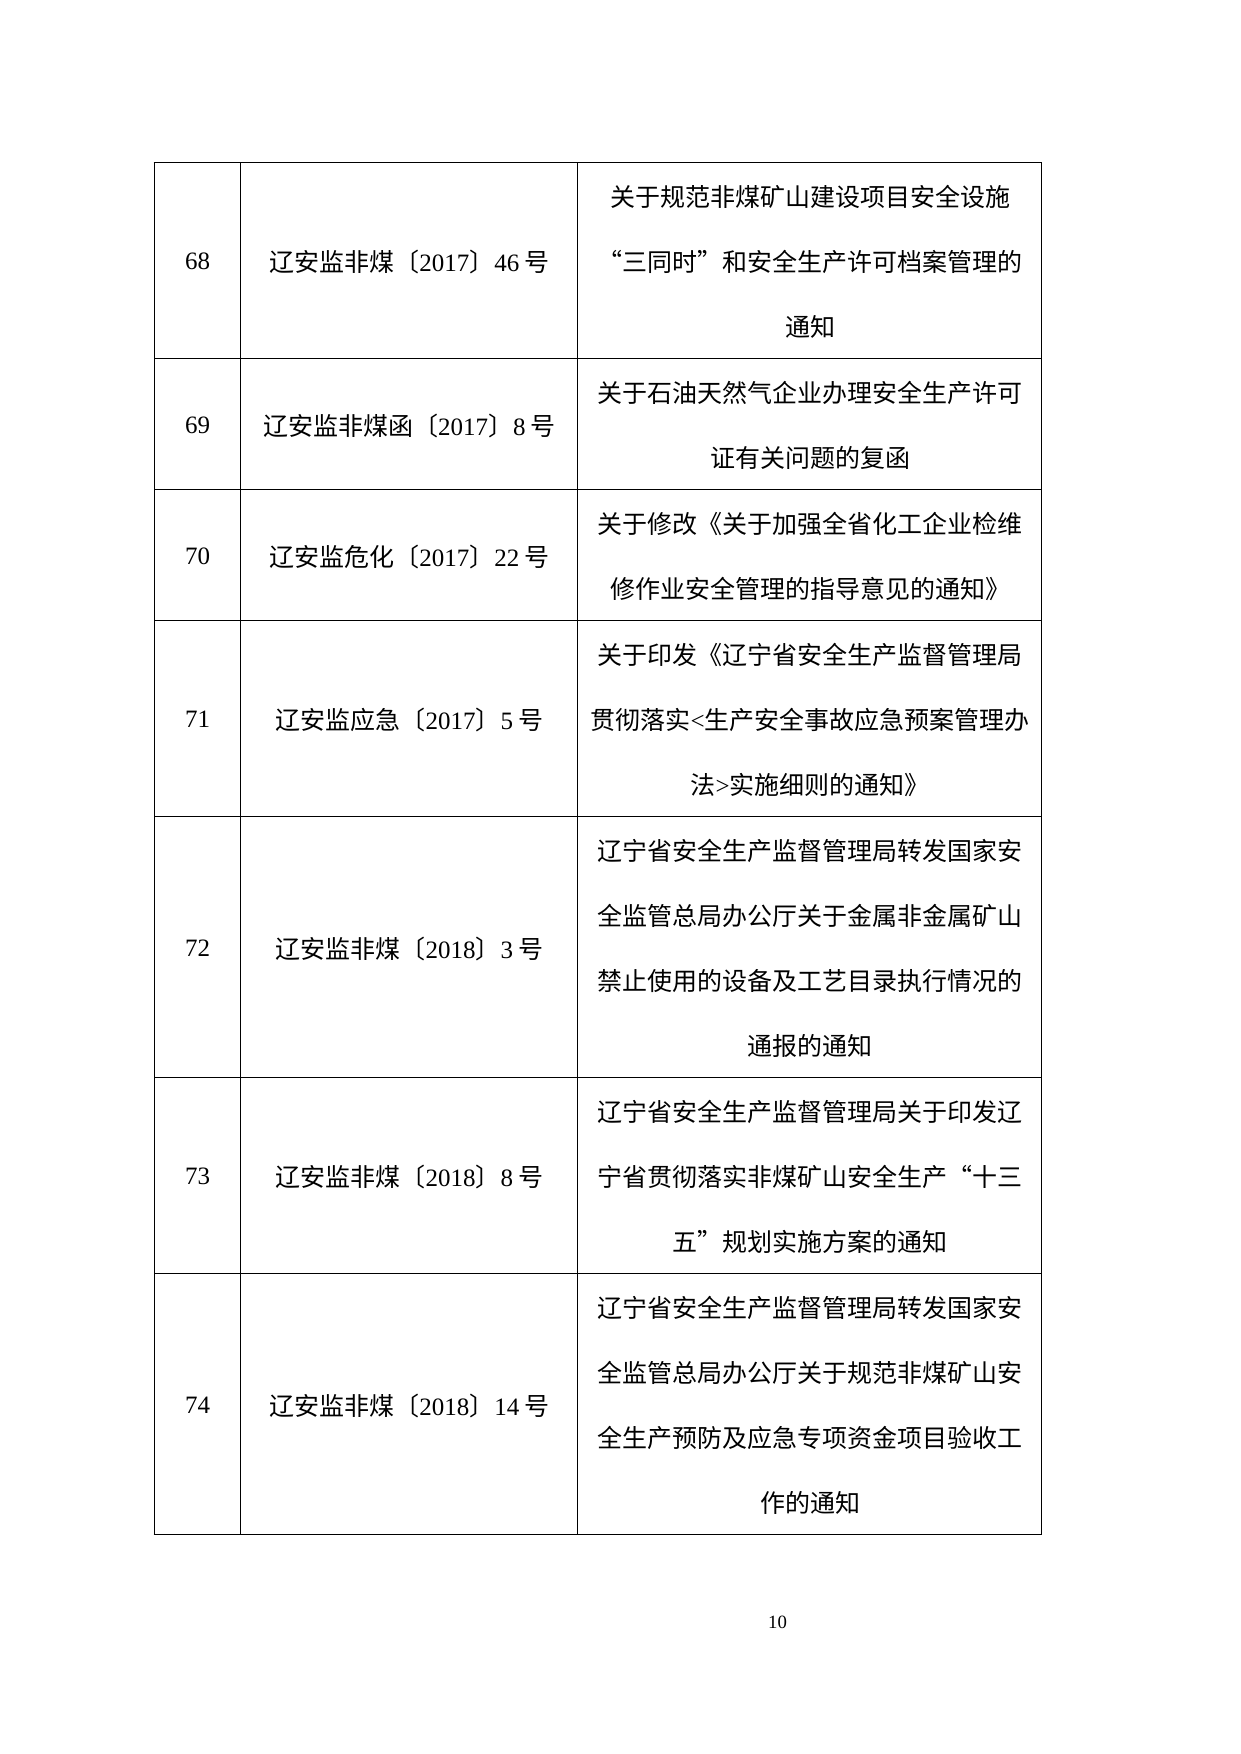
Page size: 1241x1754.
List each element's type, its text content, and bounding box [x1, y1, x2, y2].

table_cell 关于修改《关于加强全省化工企业检维修作业安全管理的指导意见的通知》 [578, 490, 1041, 620]
table_cell 72 [155, 817, 240, 1077]
table_header 辽安监非煤〔2017〕46号 [241, 163, 577, 358]
table_cell 辽安监非煤〔2018〕14号 [241, 1274, 577, 1534]
table_cell 辽安监非煤〔2018〕3号 [241, 817, 577, 1077]
table_cell 69 [155, 359, 240, 489]
table_cell 辽宁省安全生产监督管理局关于印发辽宁省贯彻落实非煤矿山安全生产“十三五”规划实施方案的通知 [578, 1078, 1041, 1273]
table_cell 73 [155, 1078, 240, 1273]
table_cell 辽宁省安全生产监督管理局转发国家安全监管总局办公厅关于金属非金属矿山禁止使用的设备及工艺目录执行情况的通报的通知 [578, 817, 1041, 1077]
table_cell 辽安监应急〔2017〕5号 [241, 621, 577, 816]
table_cell 71 [155, 621, 240, 816]
table_cell 辽安监非煤函〔2017〕8号 [241, 359, 577, 489]
table_cell 辽安监非煤〔2018〕8号 [241, 1078, 577, 1273]
table_cell 74 [155, 1274, 240, 1534]
table_header 关于规范非煤矿山建设项目安全设施“三同时”和安全生产许可档案管理的通知 [578, 163, 1041, 358]
table_cell 辽安监危化〔2017〕22号 [241, 490, 577, 620]
table_cell 辽宁省安全生产监督管理局转发国家安全监管总局办公厅关于规范非煤矿山安全生产预防及应急专项资金项目验收工作的通知 [578, 1274, 1041, 1534]
table_cell 关于石油天然气企业办理安全生产许可证有关问题的复函 [578, 359, 1041, 489]
table_header 68 [155, 163, 240, 358]
table_cell 70 [155, 490, 240, 620]
table_cell 关于印发《辽宁省安全生产监督管理局贯彻落实<生产安全事故应急预案管理办法>实施细则的通知》 [578, 621, 1041, 816]
